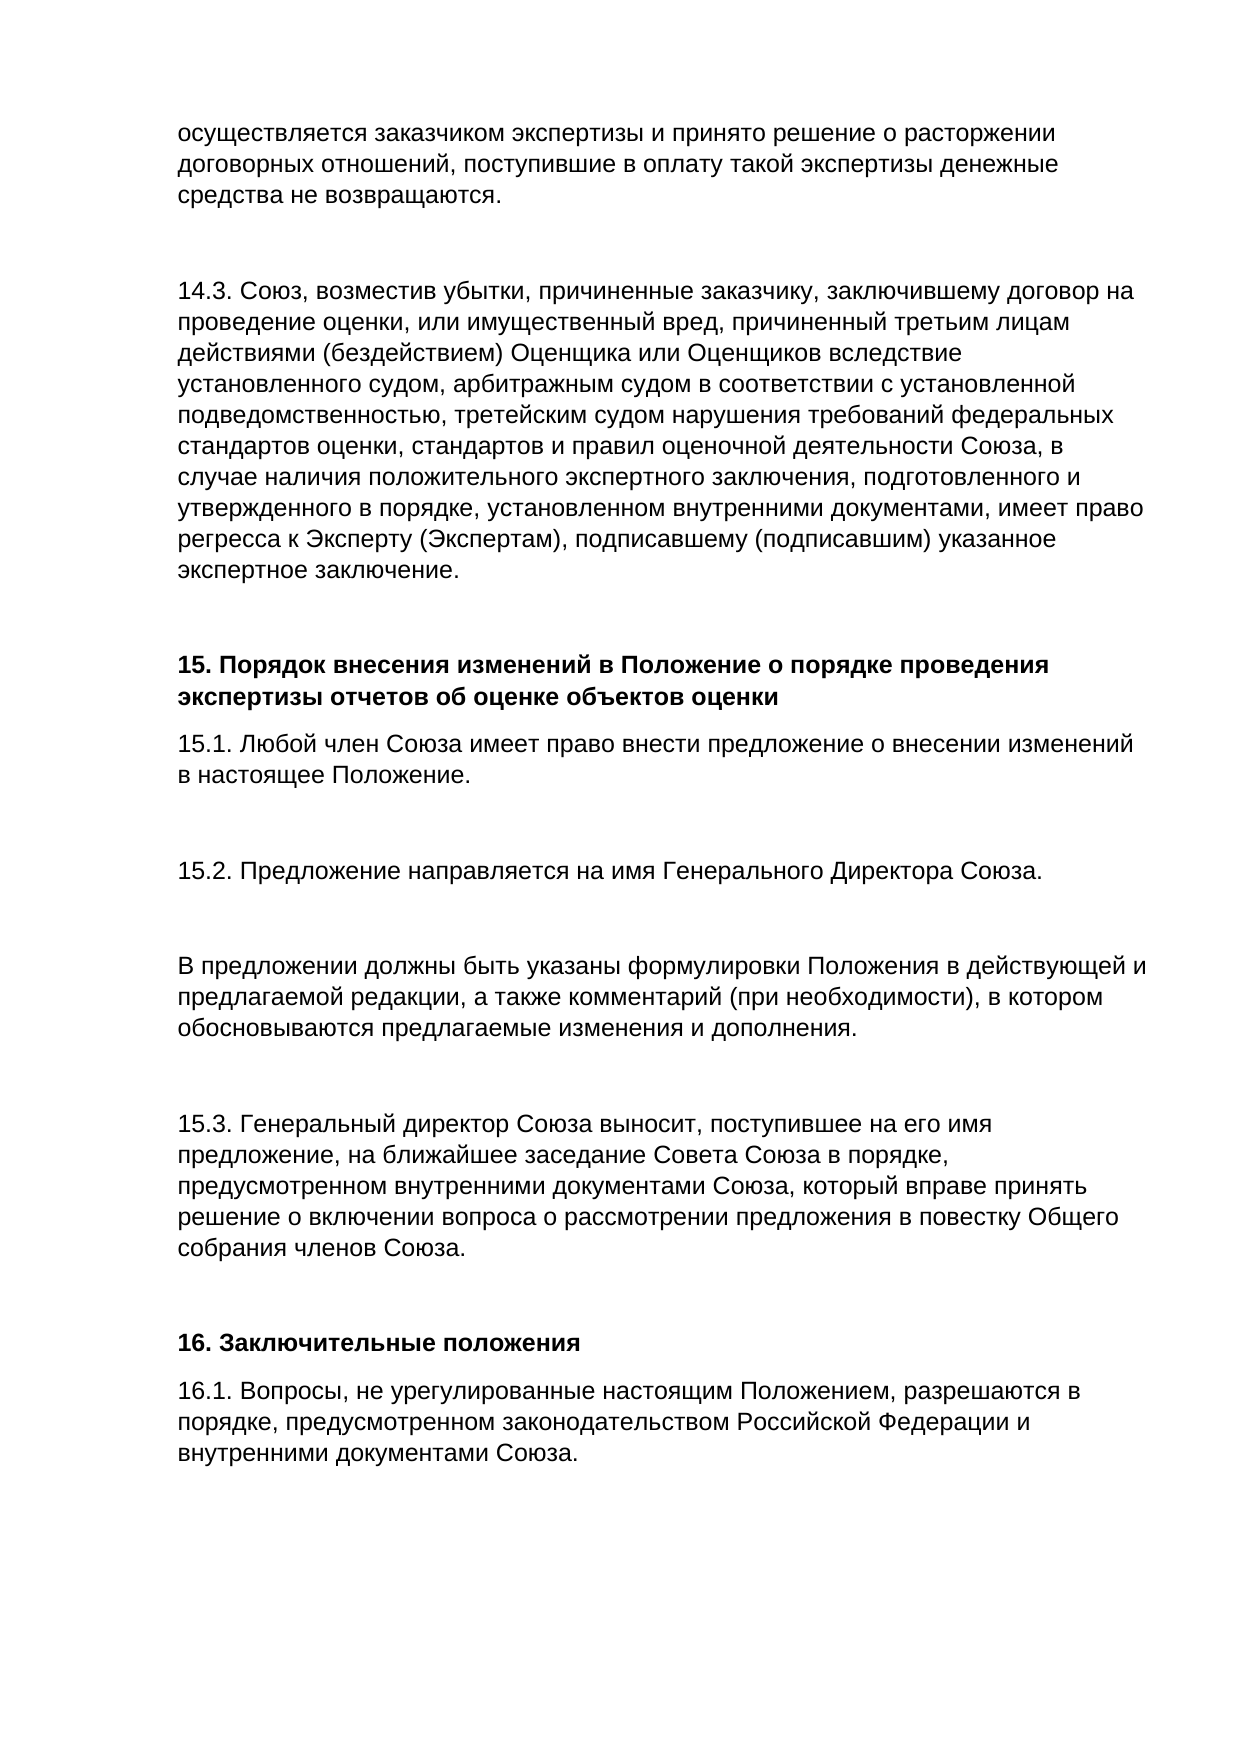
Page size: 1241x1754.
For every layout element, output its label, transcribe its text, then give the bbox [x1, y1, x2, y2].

text 15.2. Предложение направляется на имя Генерального Директора Союза. [177, 856, 1152, 884]
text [177, 118, 1152, 209]
text 15. Порядок внесения изменений в Положение о порядке проведения экспертизы отчетов об оценке объектов оценки [177, 650, 1152, 710]
text 14.3. Союз, возместив убытки, причиненные заказчику, заключившему договор на проведение оценки, или имущественный вред, причиненный третьим лицам действиями (бездействием) Оценщика или Оценщиков вследствие установленного судом, арбитражным судом в соответствии с установленной подведомственностью, третейским судом нарушения требований федеральных стандартов оценки, стандартов и правил оценочной деятельности Союза, в случае наличия положительного экспертного заключения, подготовленного и утвержденного в порядке, установленном внутренними документами, имеет право регресса к Эксперту (Экспертам), подписавшему (подписавшим) указанное экспертное заключение. [177, 276, 1152, 584]
text 16.1. Вопросы, не урегулированные настоящим Положением, разрешаются в порядке, предусмотренном законодательством Российской Федерации и внутренними документами Союза. [177, 1376, 1152, 1467]
text 15.3. Генеральный директор Союза выносит, поступившее на его имя предложение, на ближайшее заседание Совета Союза в порядке, предусмотренном внутренними документами Союза, который вправе принять решение о включении вопроса о рассмотрении предложения в повестку Общего собрания членов Союза. [177, 1108, 1152, 1261]
text В предложении должны быть указаны формулировки Положения в действующей и предлагаемой редакции, а также комментарий (при необходимости), в котором обосновываются предлагаемые изменения и дополнения. [177, 951, 1152, 1042]
text 15.1. Любой член Союза имеет право внести предложение о внесении изменений в настоящее Положение. [177, 729, 1152, 789]
text 16. Заключительные положения [177, 1328, 1152, 1357]
